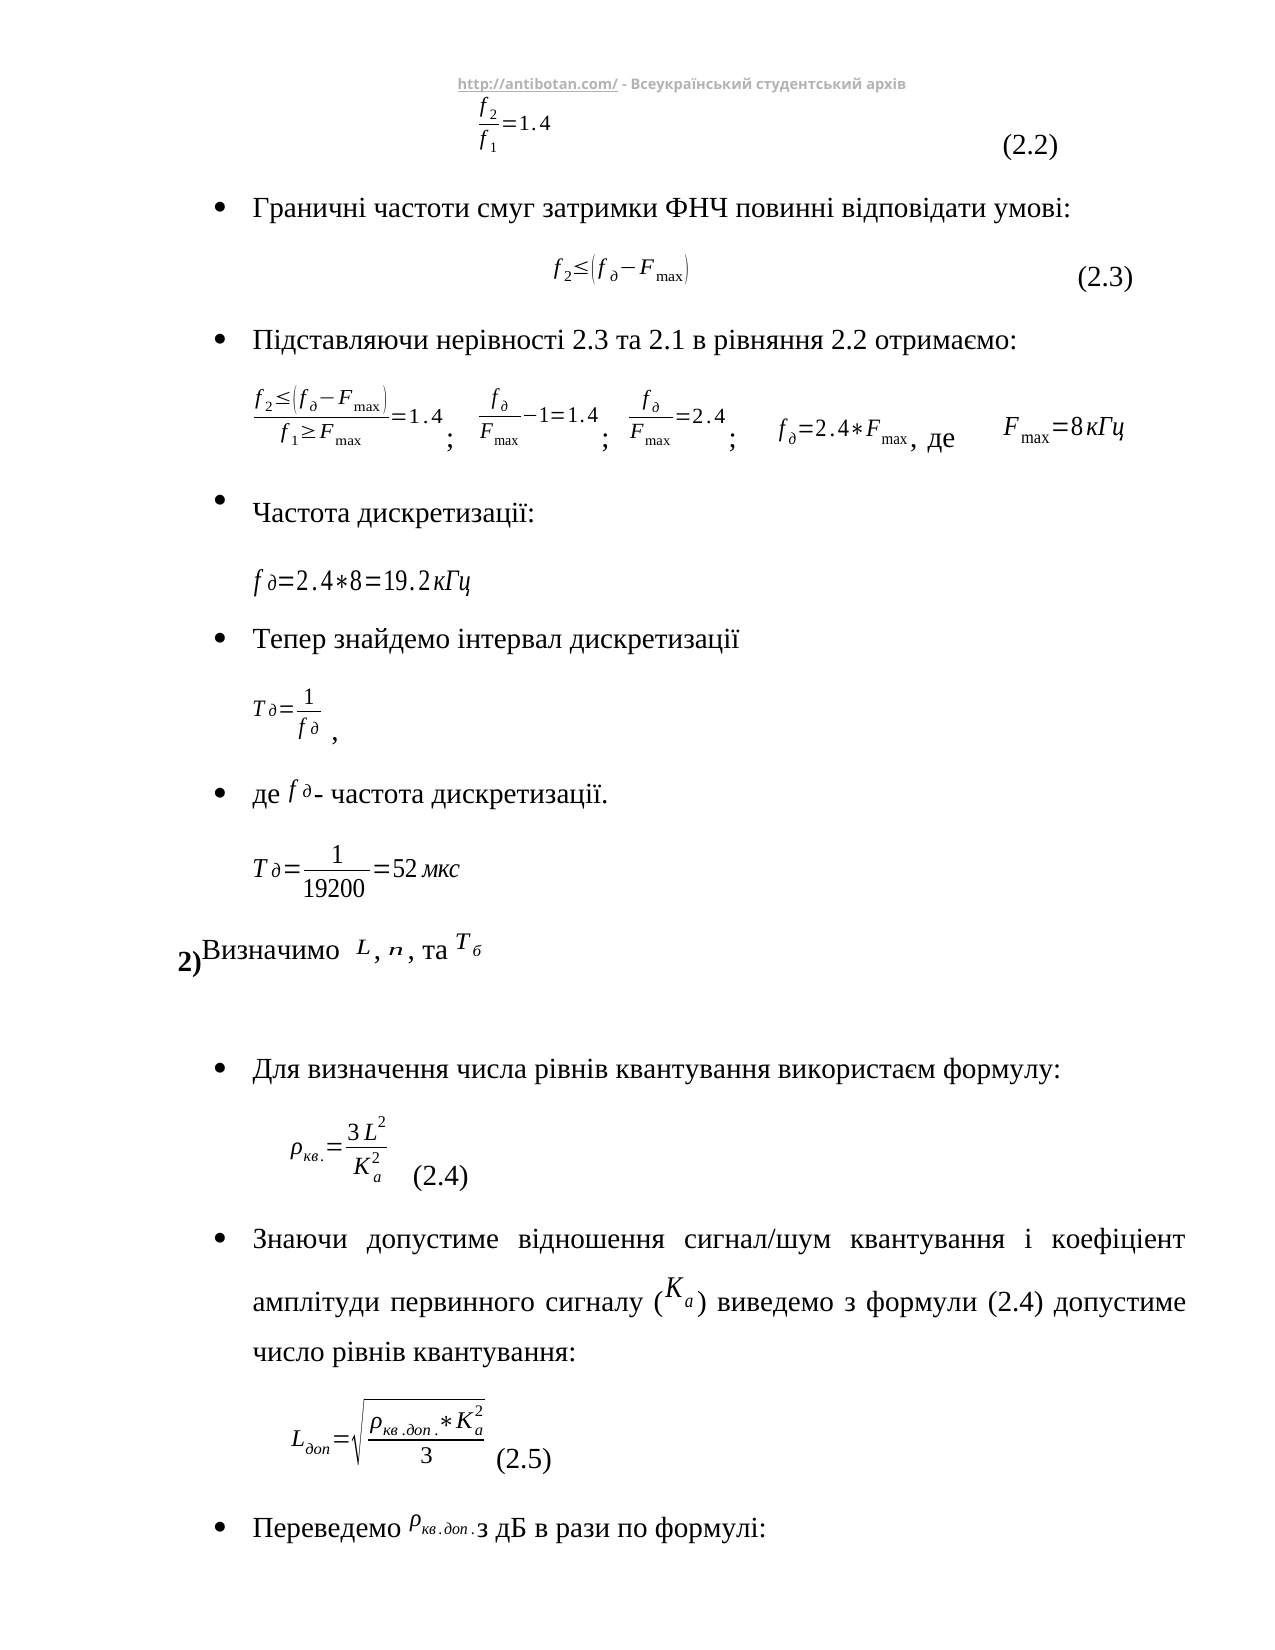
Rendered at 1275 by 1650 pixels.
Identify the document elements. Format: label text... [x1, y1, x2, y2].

list Тепер знайдемо інтервал дискретизації [215, 621, 1186, 655]
list Граничні частоти смуг затримки ФНЧ повинні відповідати умові: [215, 190, 1186, 224]
list Для визначення числа рівнів квантування використаєм формулу: [215, 1051, 1186, 1084]
text (2.5) [290, 1397, 1186, 1475]
list Переведемо з дБ в рази по формулі: [215, 1504, 1186, 1544]
text (2.2) [207, 94, 1186, 161]
list Знаючи допустиме відношення сигнал/шум квантування і коефіціент амплітуди первинного сигналу () виведемо з формули (2.4) допустиме число рівнів квантування: [215, 1221, 1186, 1368]
list Підставляючи нерівності 2.3 та 2.1 в рівняння 2.2 отримаємо: [215, 322, 1186, 356]
text (2.4) [290, 1114, 1186, 1192]
list де - частота дискретизації. [215, 776, 1186, 810]
text , [177, 684, 1186, 746]
list Частота дискретизації: [215, 483, 1186, 529]
text (2.3) [177, 253, 1186, 293]
text ; ; ; , де [177, 385, 1186, 454]
text 2)Визначимо , , та [177, 928, 1186, 978]
